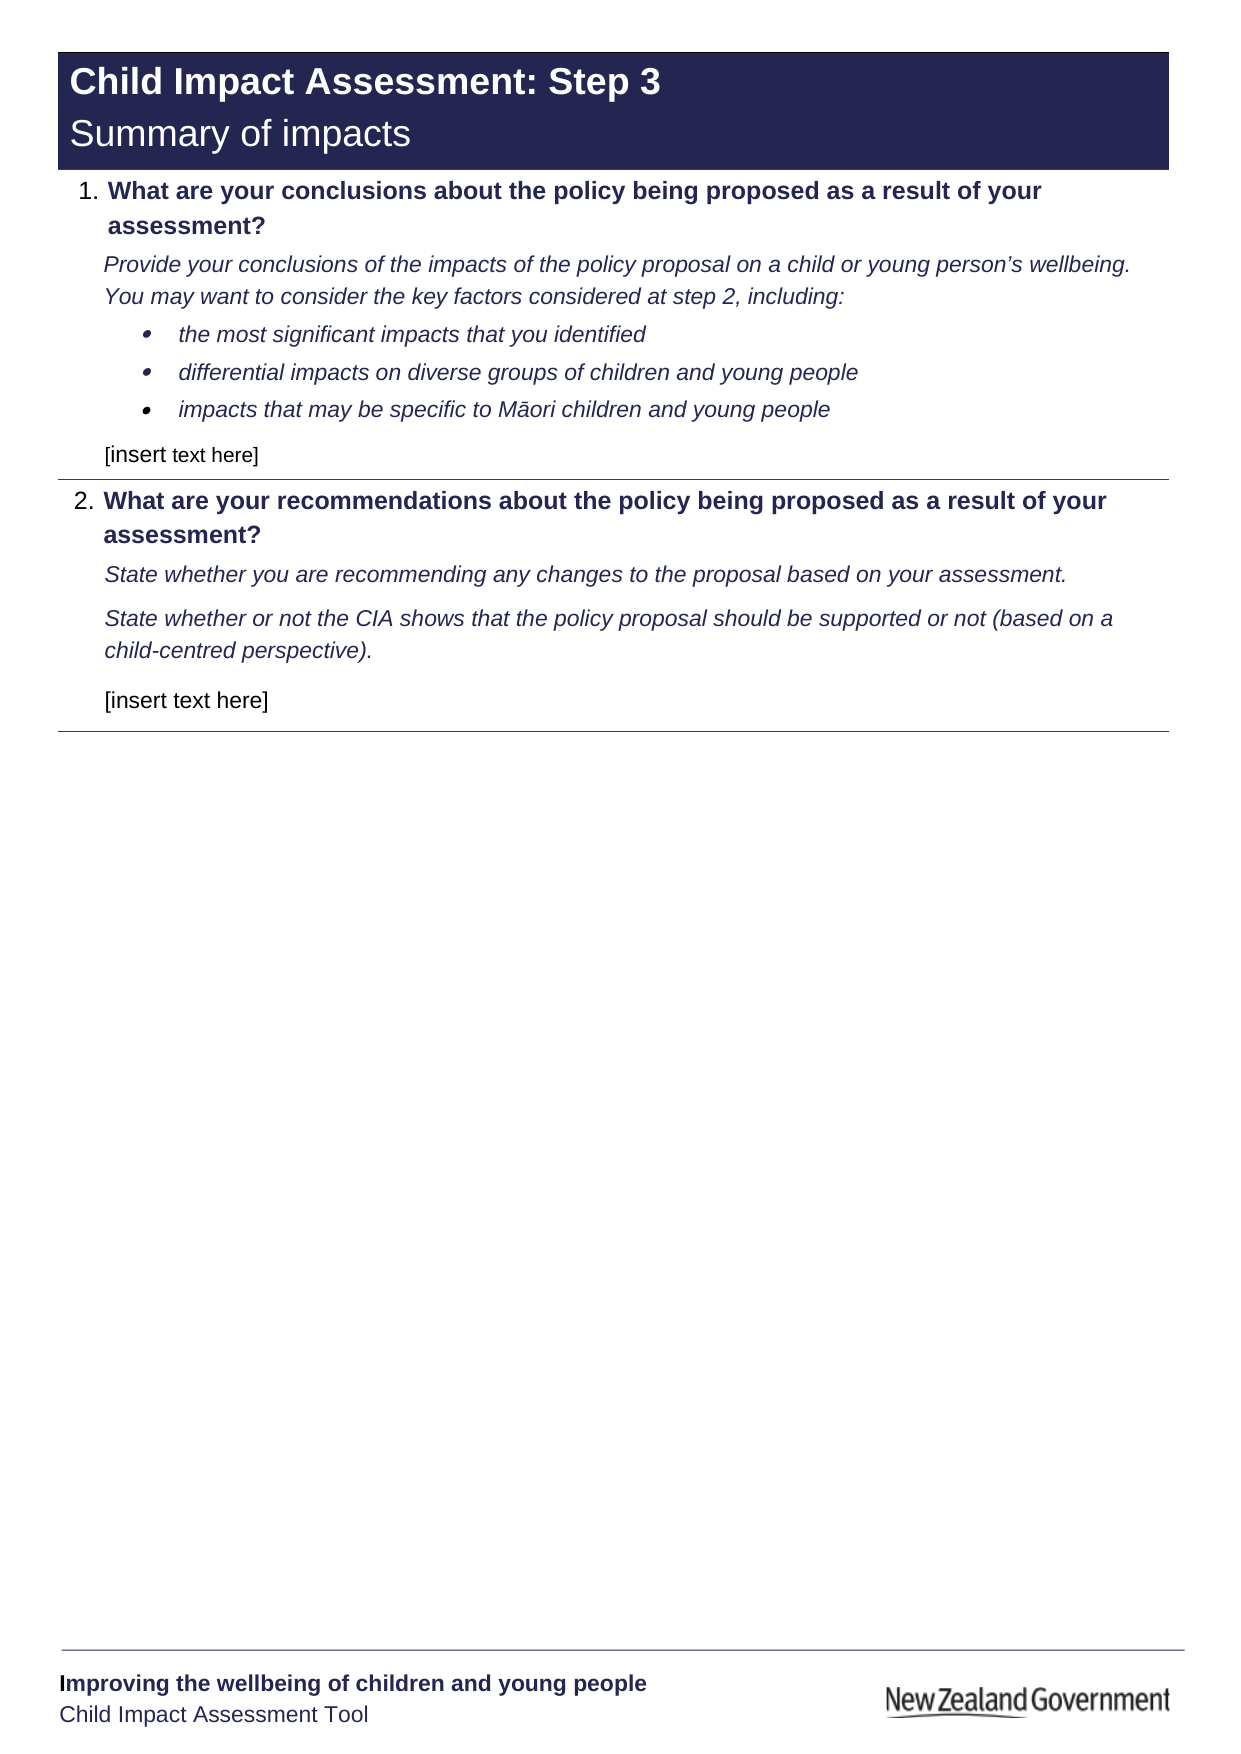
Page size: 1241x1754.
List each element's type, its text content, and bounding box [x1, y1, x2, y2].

table_header Child Impact Assessment: Step 3 Summary of impacts [58, 53, 1169, 169]
table_cell [insert text here] [58, 681, 1169, 731]
table_cell What are your conclusions about the policy being proposed as a result of your assessment? Provide your conclusions of the impacts of the policy proposal on a child or young person’s wellbeing. You may want to consider the key factors considered at step 2, including: the most significant impacts that you identified differential impacts on diverse groups of children and young people impacts that may be specific to Māori children and young people [58, 170, 1169, 435]
table_cell What are your recommendations about the policy being proposed as a result of your assessment? State whether you are recommending any changes to the proposal based on your assessment. State whether or not the CIA shows that the policy proposal should be supported or not (based on a child-centred perspective). [58, 480, 1169, 681]
table_cell [insert text here] [58, 435, 1169, 479]
